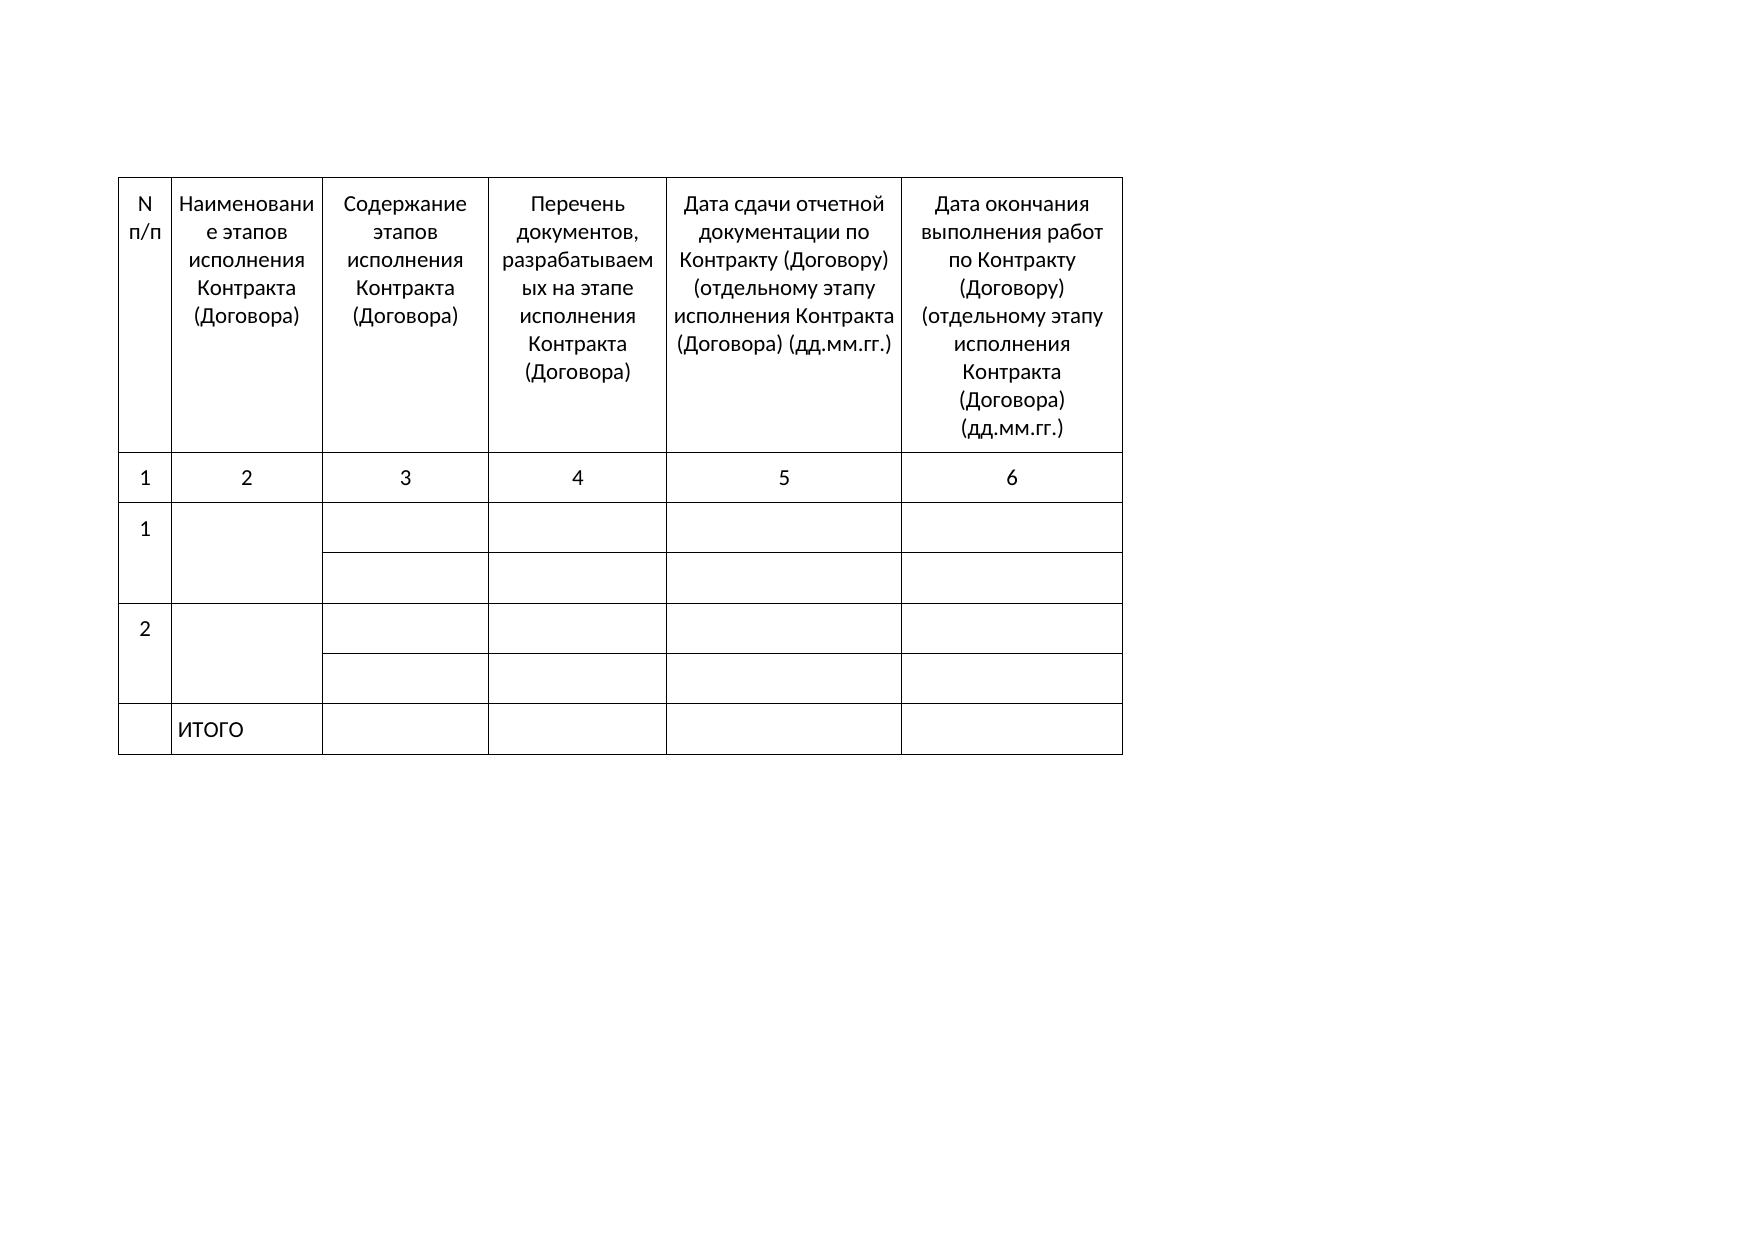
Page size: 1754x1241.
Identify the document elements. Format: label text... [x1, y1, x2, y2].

table_cell 2 [172, 453, 322, 502]
table_cell 5 [667, 453, 901, 502]
table_cell [323, 704, 488, 753]
table_cell [323, 604, 488, 653]
table_cell [667, 704, 901, 753]
table_cell [489, 553, 666, 603]
table_cell [489, 503, 666, 552]
table_cell 4 [489, 453, 666, 502]
table_cell [489, 604, 666, 653]
table_cell [489, 704, 666, 753]
table_header Дата окончания выполнения работ по Контракту (Договору) (отдельному этапу исполнения Контракта (Договора) (дд.мм.гг.) [902, 178, 1122, 452]
table_header Содержание этапов исполнения Контракта (Договора) [323, 178, 488, 452]
table_cell [119, 704, 171, 753]
table_cell [172, 604, 322, 703]
table_cell 6 [902, 453, 1122, 502]
table_cell [902, 604, 1122, 653]
table_header Наименование этапов исполнения Контракта (Договора) [172, 178, 322, 452]
table_cell ИТОГО [172, 704, 322, 753]
table_cell [323, 654, 488, 703]
table_cell [667, 503, 901, 552]
table_cell [667, 553, 901, 603]
table_cell [489, 654, 666, 703]
table_cell 2 [119, 604, 171, 703]
table_cell [902, 503, 1122, 552]
table_cell [902, 704, 1122, 753]
table_cell [667, 654, 901, 703]
table_header Перечень документов, разрабатываемых на этапе исполнения Контракта (Договора) [489, 178, 666, 452]
table_cell 3 [323, 453, 488, 502]
table_header Дата сдачи отчетной документации по Контракту (Договору) (отдельному этапу исполнения Контракта (Договора) (дд.мм.гг.) [667, 178, 901, 452]
table_cell 1 [119, 453, 171, 502]
table_cell [667, 604, 901, 653]
table_cell [902, 553, 1122, 603]
table_cell [323, 503, 488, 552]
table_cell [323, 553, 488, 603]
table_cell [902, 654, 1122, 703]
table_cell 1 [119, 503, 171, 603]
table_header N п/п [119, 178, 171, 452]
table_cell [172, 503, 322, 603]
